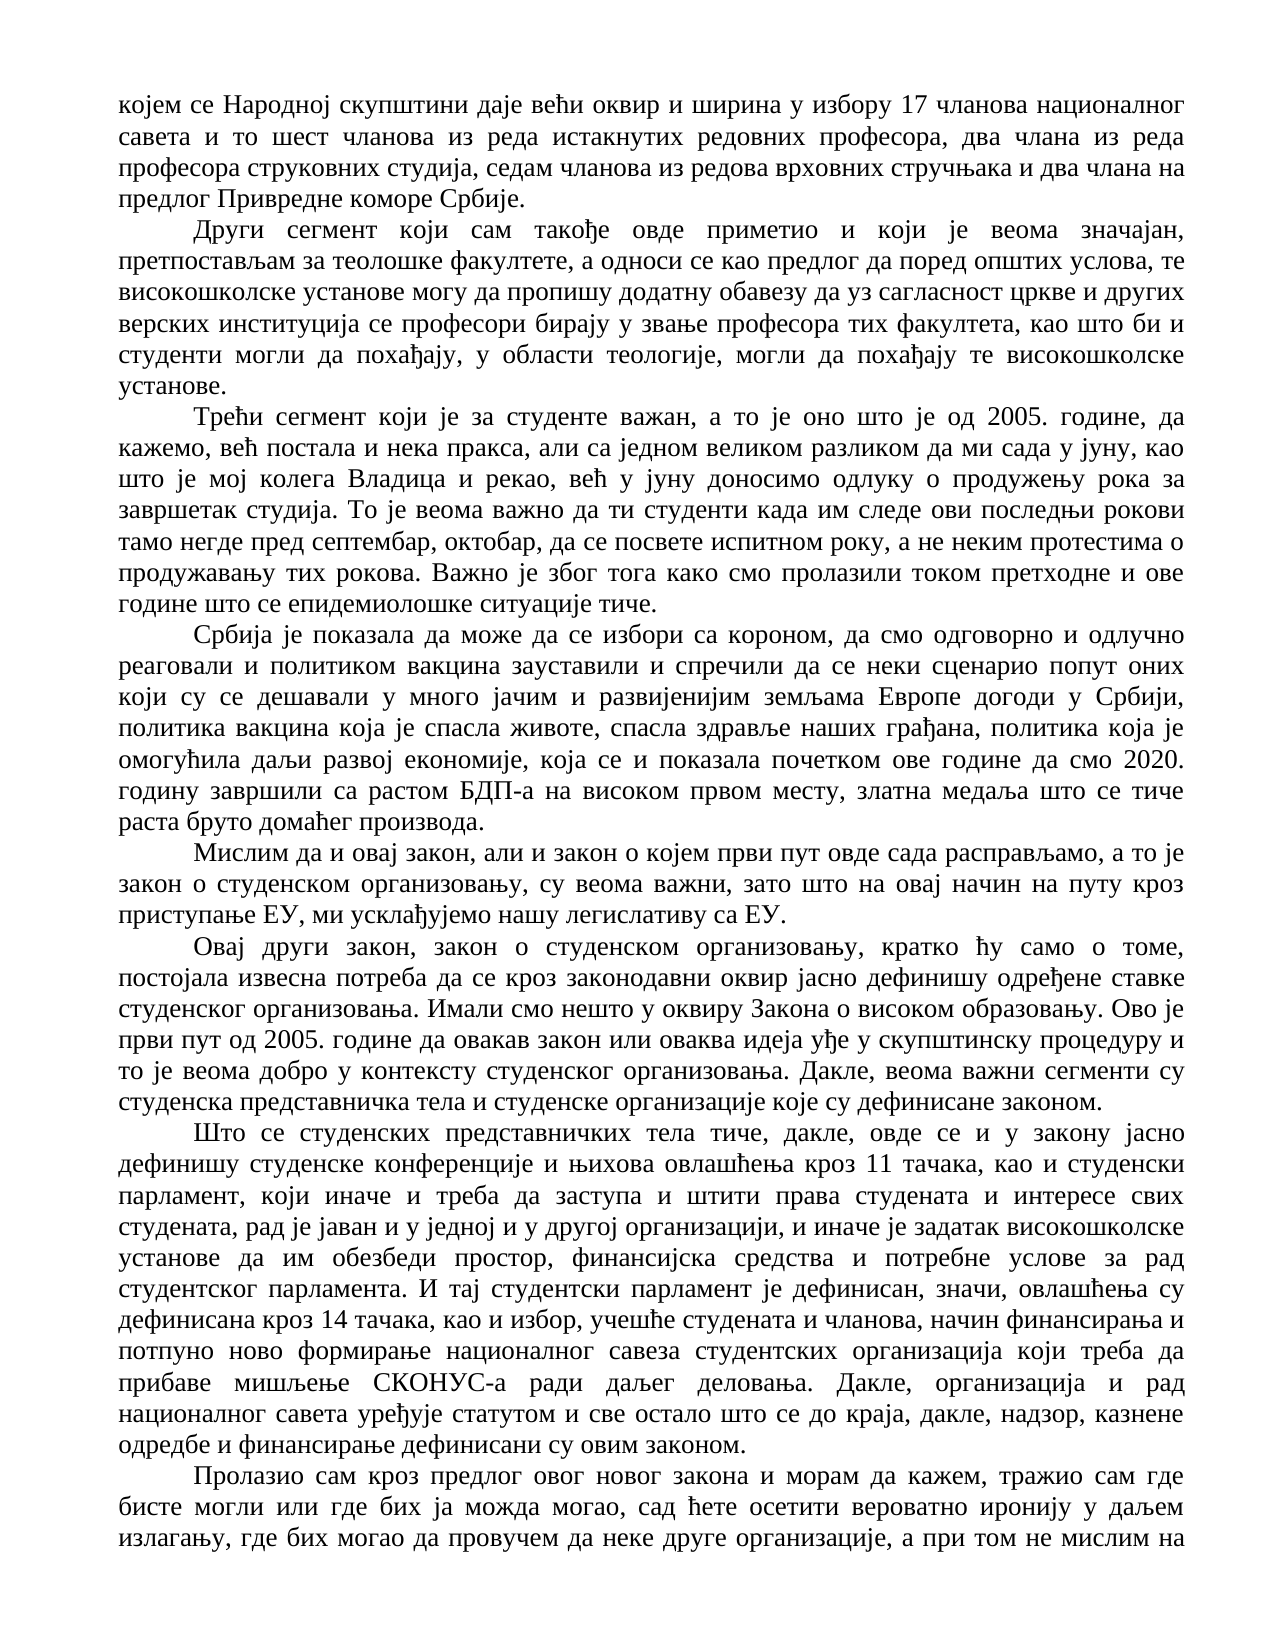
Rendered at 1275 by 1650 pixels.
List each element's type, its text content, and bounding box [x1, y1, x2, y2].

text Србија је показала да може да се избори са короном, да смо одговорно и одлучно реаговали и политиком вакцина зауставили и спречили да се неки сценарио попут оних који су се дешавали у много јачим и развијенијим земљама Европе догоди у Србији, политика вакцина која је спасла животе, спасла здравље наших грађана, политика која је омогућила даљи развој економије, која се и показала почетком ове године да смо 2020. годину завршили са растом БДП-а на високом првом месту, златна медаља што се тиче раста бруто домаћег производа. [118, 618, 1186, 836]
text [118, 1459, 1186, 1552]
text Мислим да и овај закон, али и закон о којем први пут овде сада расправљамо, а то је закон о студенском организовању, су веома важни, зато што на овај начин на путу кроз приступање ЕУ, ми усклађујемо нашу легислативу са ЕУ. [118, 836, 1186, 929]
text Трећи сегмент који је за студенте важан, а то је оно што је од 2005. године, да кажемо, већ постала и нека пракса, али са једном великом разликом да ми сада у јуну, као што је мој колега Владица и рекао, већ у јуну доносимо одлуку о продужењу рока за завршетак студија. То је веома важно да ти студенти када им следе ови последњи рокови тамо негде пред септембар, октобар, да се посвете испитном року, а не неким протестима о продужавању тих рокова. Важно је због тога како смо пролазили током претходне и ове године што се епидемиолошке ситуације тиче. [118, 400, 1186, 618]
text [118, 89, 1186, 213]
text Други сегмент који сам такође овде приметио и који је веома значајан, претпостављам за теолошке факултете, а односи се као предлог да поред општих услова, те високошколске установе могу да пропишу додатну обавезу да уз сагласност цркве и других верских институција се професори бирају у звање професора тих факултета, као што би и студенти могли да похађају, у области теологије, могли да похађају те високошколске установе. [118, 213, 1186, 400]
text Овај други закон, закон о студенском организовању, кратко ћу само о томе, постојала извесна потреба да се кроз законодавни оквир јасно дефинишу одређене ставке студенског организовања. Имали смо нешто у оквиру Закона о високом образовању. Ово је први пут од 2005. године да овакав закон или оваква идеја уђе у скупштинску процедуру и то је веома добро у контексту студенског организовања. Дакле, веома важни сегменти су студенска представничка тела и студенске организације које су дефинисане законом. [118, 929, 1186, 1116]
text Што се студенских представничких тела тиче, дакле, овде се и у закону јасно дефинишу студенске конференције и њихова овлашћења кроз 11 тачака, као и студенски парламент, који иначе и треба да заступа и штити права студената и интересе свих студената, рад је јаван и у једној и у другој организацији, и иначе је задатак високошколске установе да им обезбеди простор, финансијска средства и потребне услове за рад студентског парламента. И тај студентски парламент је дефинисан, значи, овлашћења су дефинисана кроз 14 тачака, као и избор, учешће студената и чланова, начин финансирања и потпуно ново формирање националног савеза студентских организација који треба да прибаве мишљење СКОНУС-а ради даљег деловања. Дакле, организација и рад националног савета уређује статутом и све остало што се до краја, дакле, надзор, казнене одредбе и финансирање дефинисани су овим законом. [118, 1116, 1186, 1459]
